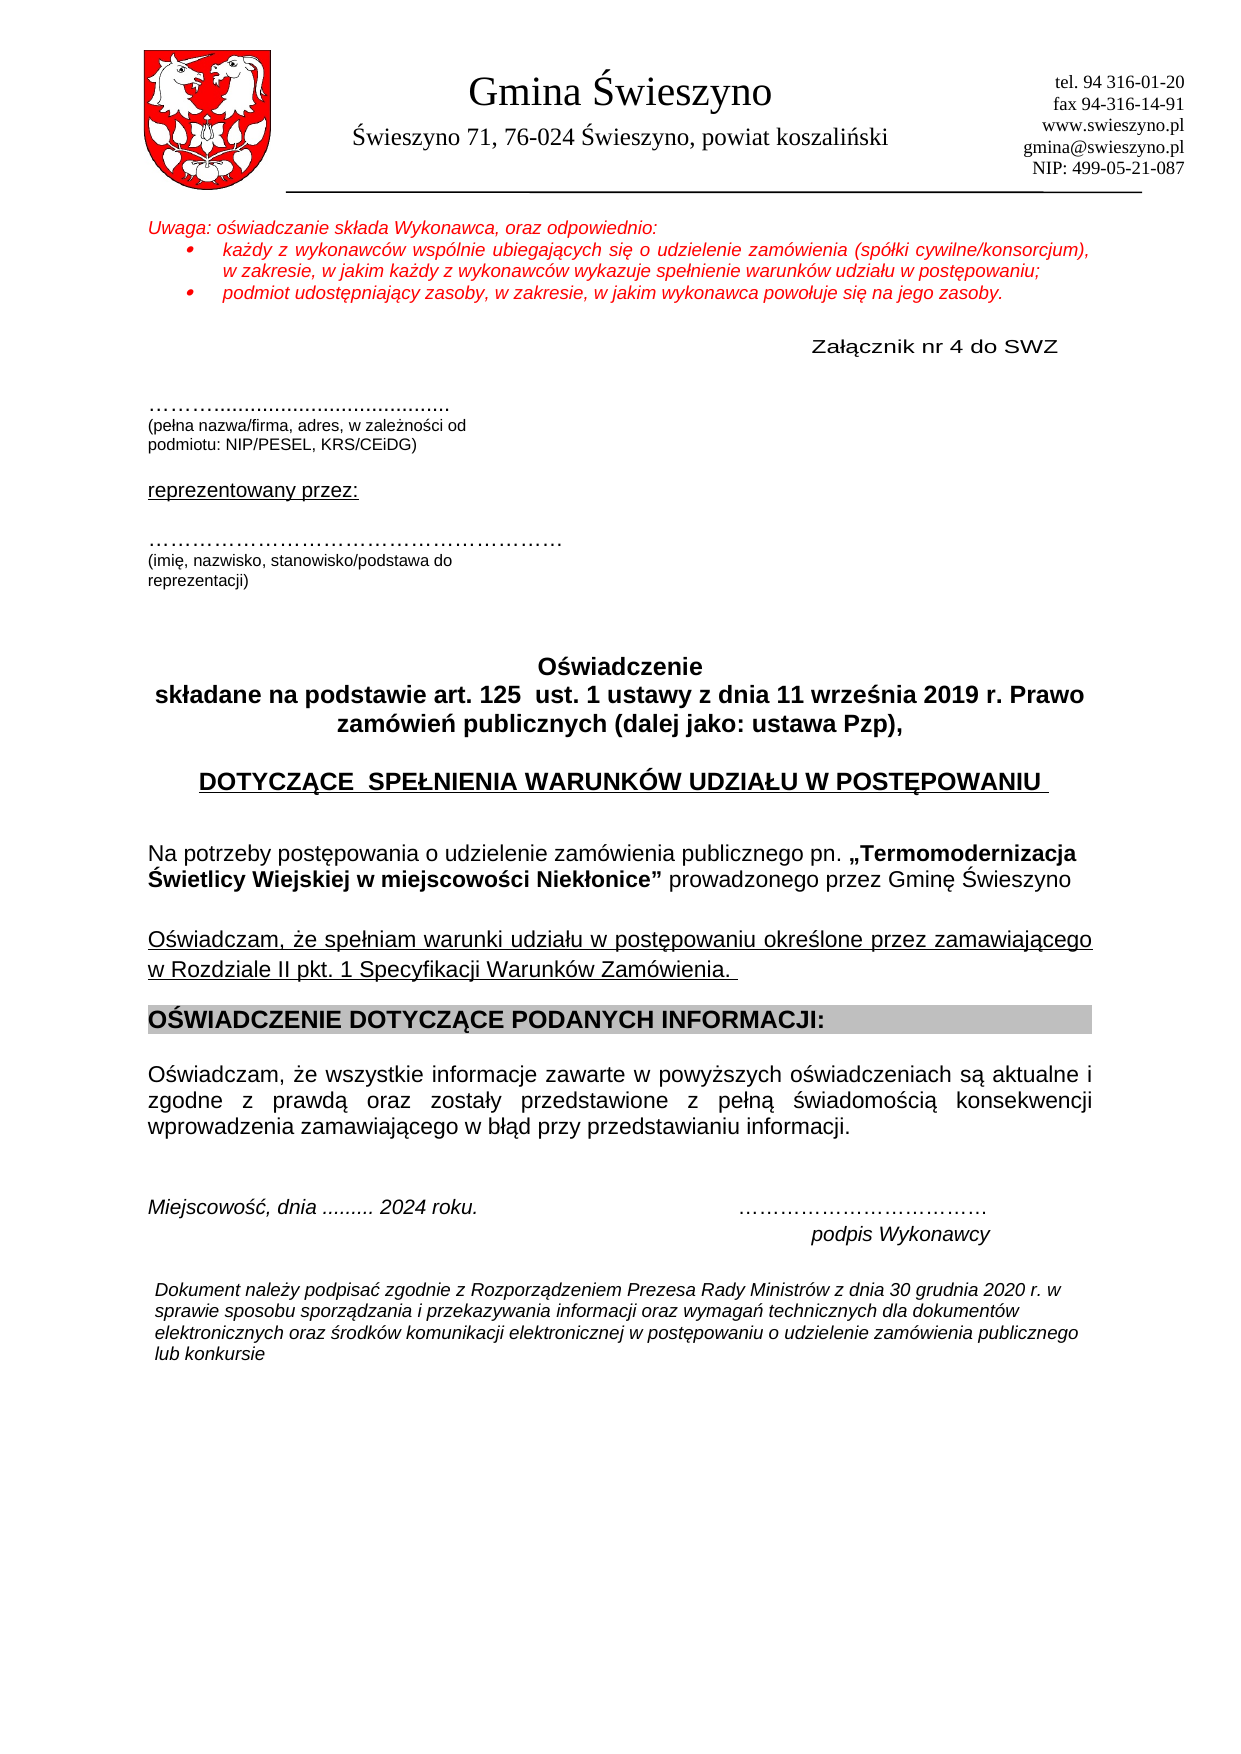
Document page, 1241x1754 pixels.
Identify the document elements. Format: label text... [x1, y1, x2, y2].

text Miejscowość, dnia ......... 2024 roku. ……………………………… [148, 1195, 1092, 1219]
text Oświadczam, że wszystkie informacje zawarte w powyższych oświadczeniach są aktualne i zgodne z prawdą oraz zostały przedstawione z pełną świadomością konsekwencji wprowadzenia zamawiającego w błąd przy przedstawianiu informacji. [148, 1061, 1092, 1139]
list podmiot udostępniający zasoby, w zakresie, w jakim wykonawca powołuje się na jego zasoby. [185, 282, 1092, 303]
text ………....................................... [148, 391, 472, 416]
text Uwaga: oświadczanie składa Wykonawca, oraz odpowiednio: [148, 217, 1092, 238]
text Oświadczam, że spełniam warunki udziału w postępowaniu określone przez zamawiającego w Rozdziale II pkt. 1 Specyfikacji Warunków Zamówienia. [148, 926, 1092, 949]
text Na potrzeby postępowania o udzielenie zamówienia publicznego pn. „Termomodernizacja Świetlicy Wiejskiej w miejscowości Niekłonice” prowadzonego przez Gminę Świeszyno [148, 840, 1092, 893]
text reprezentowany przez: [148, 478, 1092, 502]
text (imię, nazwisko, stanowisko/podstawa do reprezentacji) [148, 551, 472, 589]
text DOTYCZĄCE SPEŁNIENIA WARUNKÓW UDZIAŁU W POSTĘPOWANIU [148, 767, 1092, 796]
text składane na podstawie art. 125 ust. 1 ustawy z dnia 11 września 2019 r. Prawo zamówień publicznych (dalej jako: ustawa Pzp), [148, 681, 1092, 738]
list każdy z wykonawców wspólnie ubiegających się o udzielenie zamówienia (spółki cywilne/konsorcjum), w zakresie, w jakim każdy z wykonawców wykazuje spełnienie warunków udziału w postępowaniu; [185, 238, 1092, 282]
text podpis Wykonawcy [148, 1222, 1092, 1246]
text OŚWIADCZENIE DOTYCZĄCE PODANYCH INFORMACJI: [148, 1005, 1092, 1034]
picture [143, 50, 271, 190]
text Oświadczam, że spełniam warunki udziału w postępowaniu określone przez zamawiającego w Rozdziale II pkt. 1 Specyfikacji Warunków Zamówienia. [148, 950, 1092, 982]
text Dokument należy podpisać zgodnie z Rozporządzeniem Prezesa Rady Ministrów z dnia 30 grudnia 2020 r. w sprawie sposobu sporządzania i przekazywania informacji oraz wymagań technicznych dla dokumentów elektronicznych oraz środków komunikacji elektronicznej w postępowaniu o udzielenie zamówienia publicznego lub konkursie [154, 1278, 1092, 1365]
text ………………………………………………… [148, 526, 1092, 551]
text Oświadczenie [148, 652, 1092, 681]
text Załącznik nr 4 do SWZ [738, 336, 1092, 357]
text (pełna nazwa/firma, adres, w zależności od podmiotu: NIP/PESEL, KRS/CEiDG) [148, 416, 472, 454]
